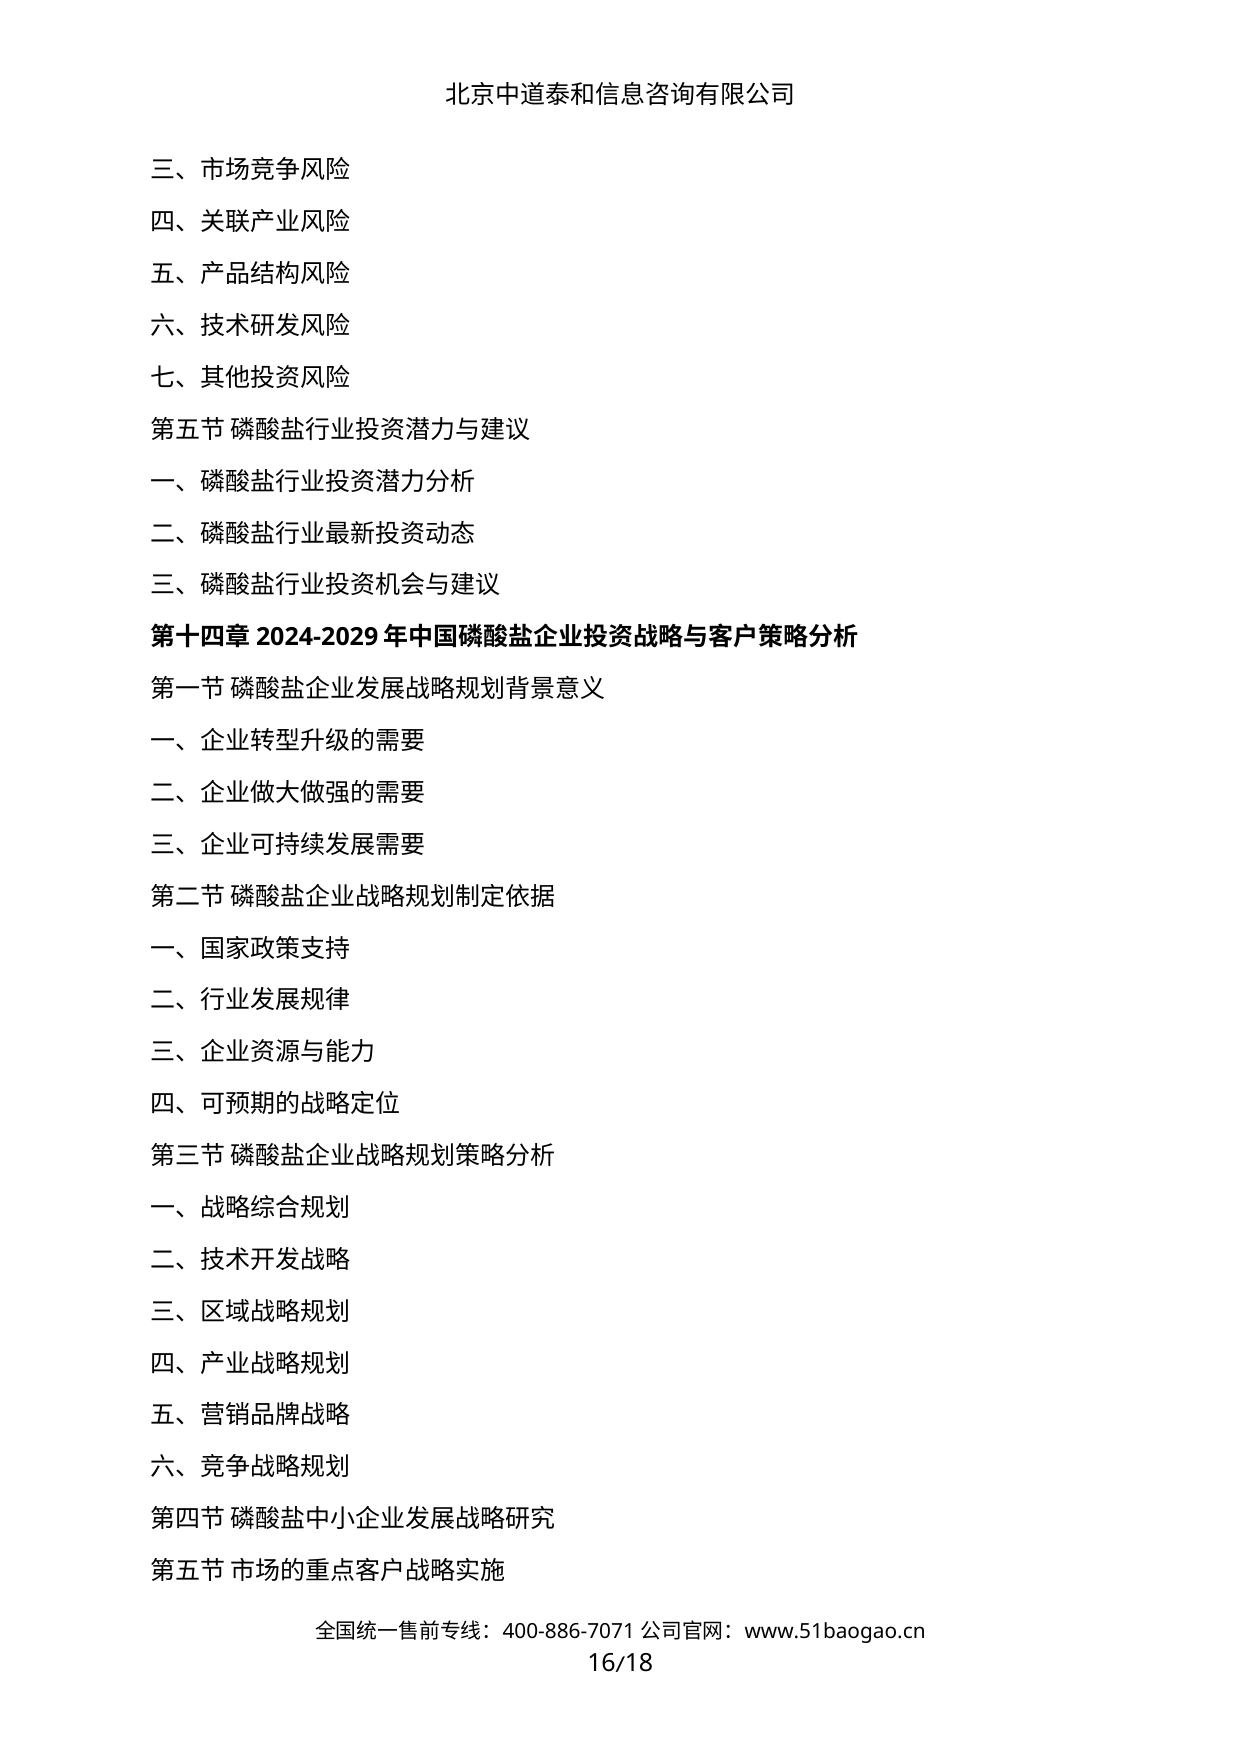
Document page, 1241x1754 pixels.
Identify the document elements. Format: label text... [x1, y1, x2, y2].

text 第五节 市场的重点客户战略实施 [150, 1551, 1090, 1587]
text 第三节 磷酸盐企业战略规划策略分析 [150, 1136, 1090, 1172]
text 四、关联产业风险 [150, 202, 1090, 238]
text 五、产品结构风险 [150, 254, 1090, 290]
text 第一节 磷酸盐企业发展战略规划背景意义 [150, 669, 1090, 705]
text 一、企业转型升级的需要 [150, 721, 1090, 757]
text 四、可预期的战略定位 [150, 1084, 1090, 1120]
text 一、战略综合规划 [150, 1187, 1090, 1224]
text 三、企业可持续发展需要 [150, 824, 1090, 861]
text 第四节 磷酸盐中小企业发展战略研究 [150, 1499, 1090, 1535]
text 第二节 磷酸盐企业战略规划制定依据 [150, 876, 1090, 912]
text 七、其他投资风险 [150, 357, 1090, 394]
text 三、市场竞争风险 [150, 150, 1090, 186]
text 六、竞争战略规划 [150, 1447, 1090, 1483]
text 六、技术研发风险 [150, 306, 1090, 342]
text 一、磷酸盐行业投资潜力分析 [150, 461, 1090, 497]
text 一、国家政策支持 [150, 928, 1090, 964]
text 二、磷酸盐行业最新投资动态 [150, 513, 1090, 549]
text 三、磷酸盐行业投资机会与建议 [150, 565, 1090, 601]
text 二、技术开发战略 [150, 1239, 1090, 1276]
text 四、产业战略规划 [150, 1343, 1090, 1379]
text 第十四章 2024-2029年中国磷酸盐企业投资战略与客户策略分析 [150, 617, 1090, 653]
text 二、企业做大做强的需要 [150, 772, 1090, 809]
text 五、营销品牌战略 [150, 1395, 1090, 1431]
text 二、行业发展规律 [150, 980, 1090, 1016]
text 第五节 磷酸盐行业投资潜力与建议 [150, 409, 1090, 446]
text 三、企业资源与能力 [150, 1032, 1090, 1068]
text 三、区域战略规划 [150, 1291, 1090, 1327]
